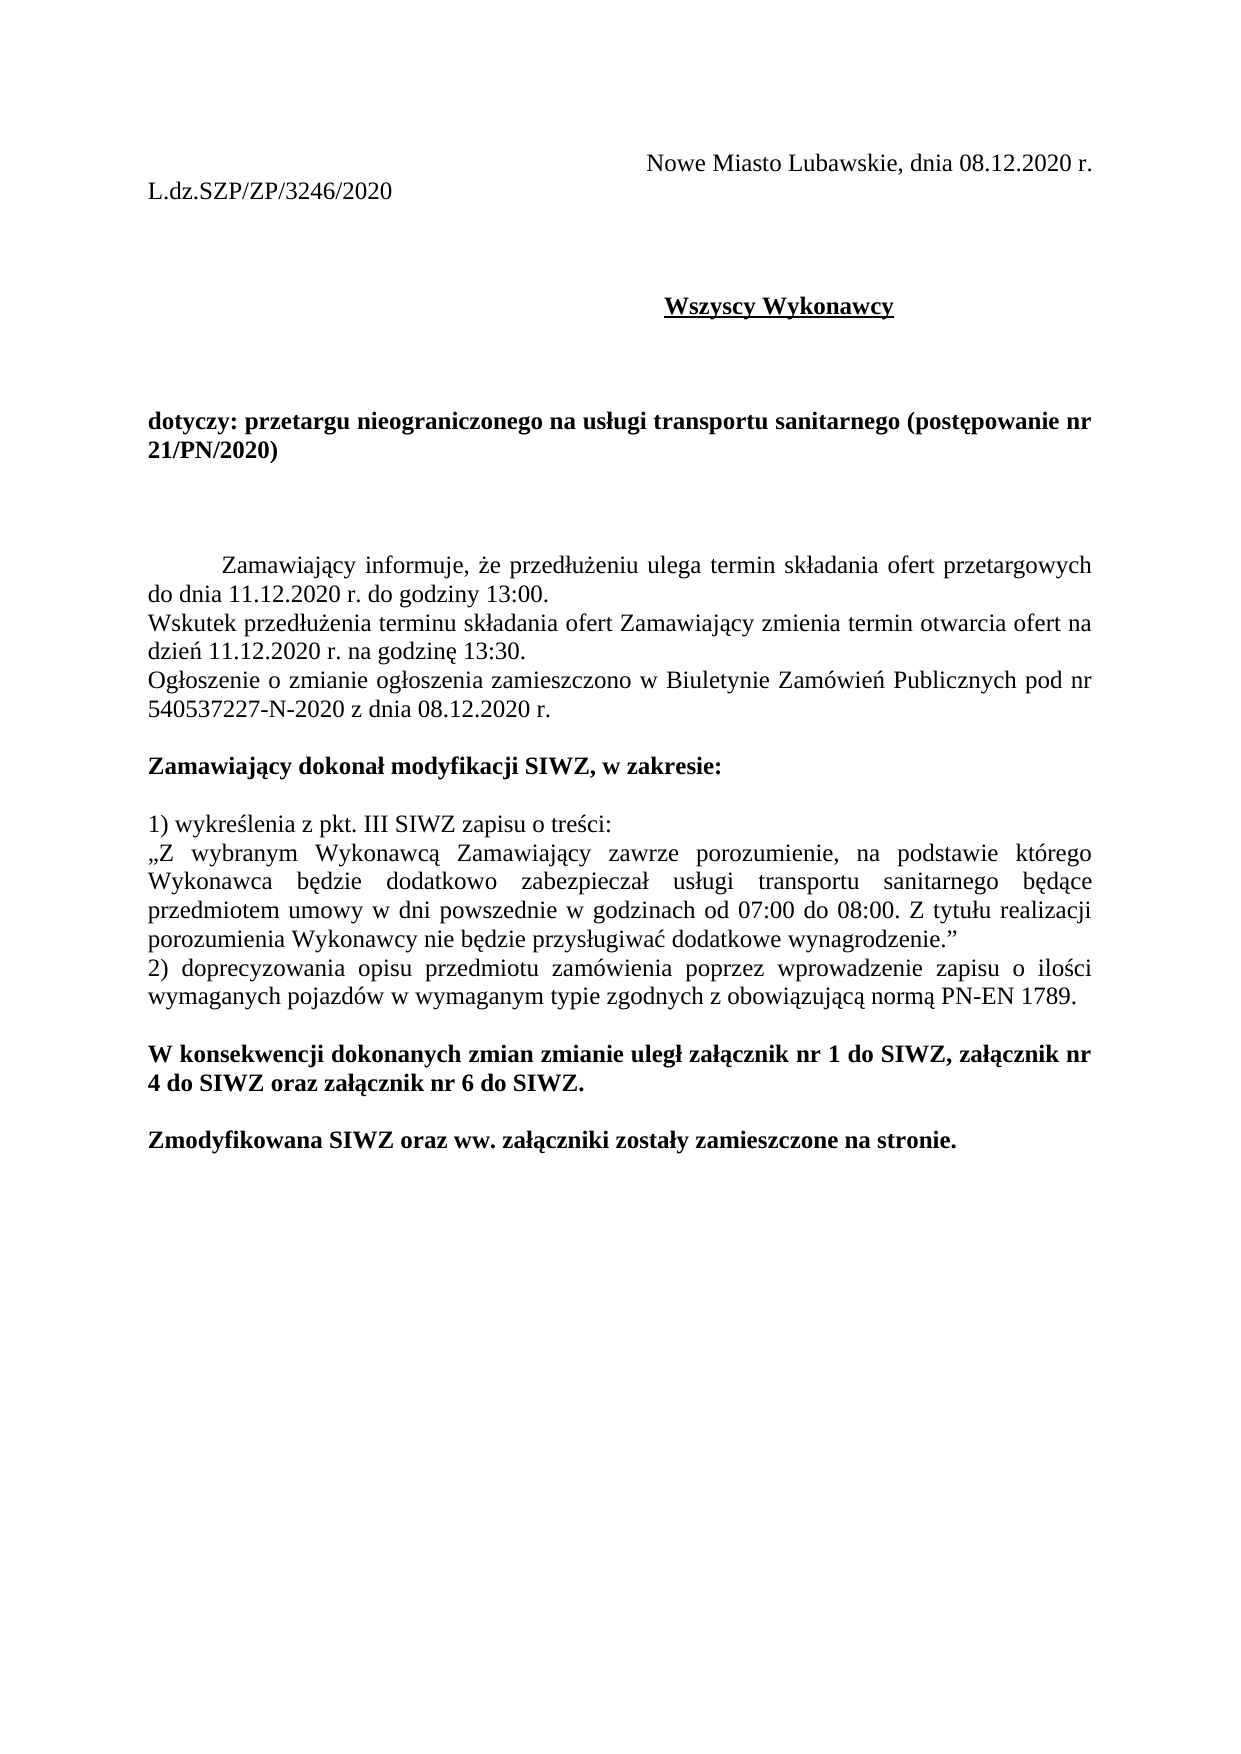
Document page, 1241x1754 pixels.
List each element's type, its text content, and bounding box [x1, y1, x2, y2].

text W konsekwencji dokonanych zmian zmianie uległ załącznik nr 1 do SIWZ, załącznik nr 4 do SIWZ oraz załącznik nr 6 do SIWZ. [148, 1039, 1093, 1096]
text Wszyscy Wykonawcy [590, 291, 1093, 320]
text Ogłoszenie o zmianie ogłoszenia zamieszczono w Biuletynie Zamówień Publicznych pod nr 540537227-N-2020 z dnia 08.12.2020 r. [148, 665, 1093, 723]
text 2) doprecyzowania opisu przedmiotu zamówienia poprzez wprowadzenie zapisu o ilości wymaganych pojazdów w wymaganym typie zgodnych z obowiązującą normą PN-EN 1789. [148, 953, 1093, 1010]
text Nowe Miasto Lubawskie, dnia 08.12.2020 r. [148, 148, 1093, 176]
text L.dz.SZP/ZP/3246/2020 [148, 176, 1093, 205]
text Wskutek przedłużenia terminu składania ofert Zamawiający zmienia termin otwarcia ofert na dzień 11.12.2020 r. na godzinę 13:30. [148, 608, 1093, 665]
text „Z wybranym Wykonawcą Zamawiający zawrze porozumienie, na podstawie którego Wykonawca będzie dodatkowo zabezpieczał usługi transportu sanitarnego będące przedmiotem umowy w dni powszednie w godzinach od 07:00 do 08:00. Z tytułu realizacji porozumienia Wykonawcy nie będzie przysługiwać dodatkowe wynagrodzenie.” [148, 838, 1093, 953]
text Zamawiający informuje, że przedłużeniu ulega termin składania ofert przetargowych do dnia 11.12.2020 r. do godziny 13:00. [148, 550, 1093, 608]
text Zmodyfikowana SIWZ oraz ww. załączniki zostały zamieszczone na stronie. [148, 1125, 1093, 1154]
text Zamawiający dokonał modyfikacji SIWZ, w zakresie: [148, 751, 1093, 780]
text 1) wykreślenia z pkt. III SIWZ zapisu o treści: [148, 809, 1093, 838]
text dotyczy: przetargu nieograniczonego na usługi transportu sanitarnego (postępowanie nr 21/PN/2020) [148, 406, 1093, 464]
